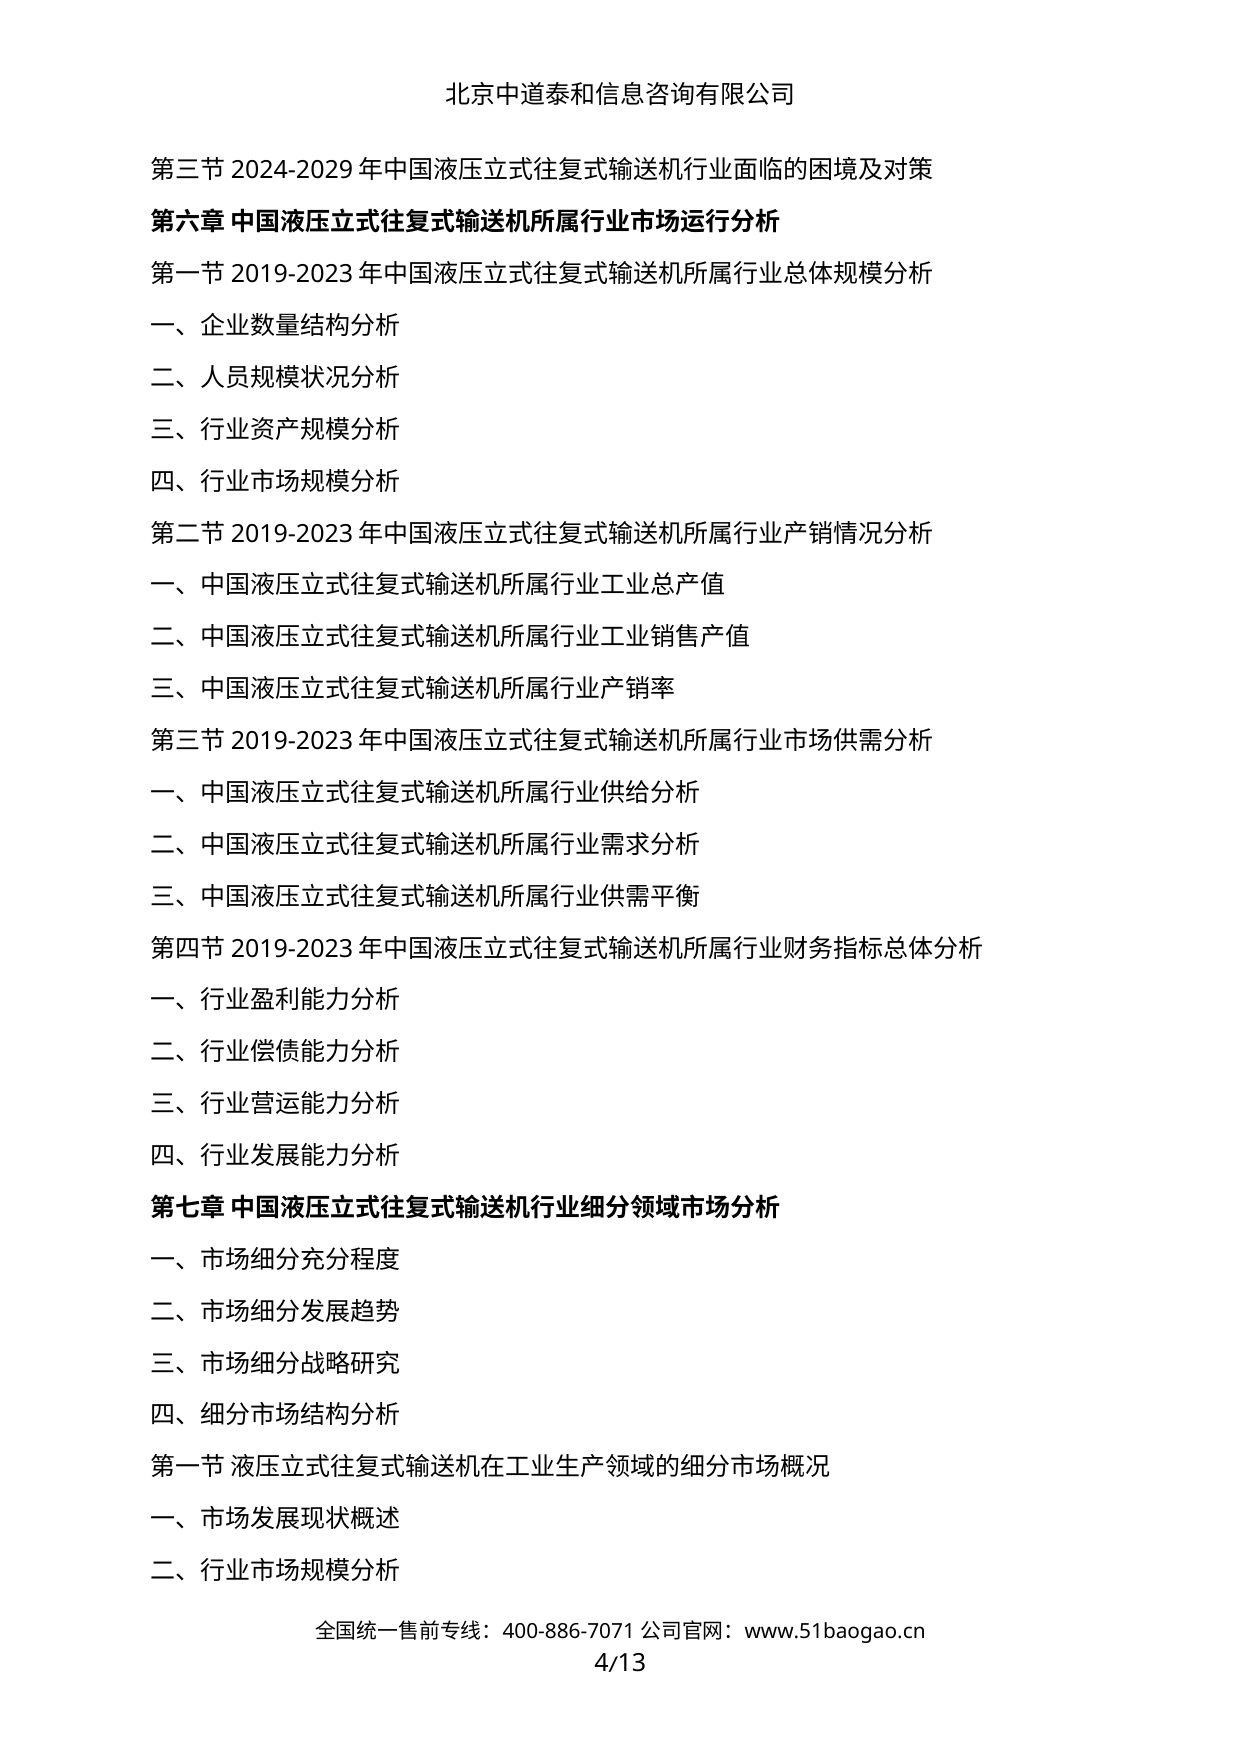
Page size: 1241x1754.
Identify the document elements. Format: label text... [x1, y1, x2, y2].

text 一、市场发展现状概述 [150, 1499, 1090, 1535]
text 一、中国液压立式往复式输送机所属行业工业总产值 [150, 565, 1090, 601]
text 二、市场细分发展趋势 [150, 1291, 1090, 1327]
text 二、行业市场规模分析 [150, 1551, 1090, 1587]
text 三、中国液压立式往复式输送机所属行业产销率 [150, 669, 1090, 705]
text 三、中国液压立式往复式输送机所属行业供需平衡 [150, 876, 1090, 912]
text 第三节 2019-2023年中国液压立式往复式输送机所属行业市场供需分析 [150, 721, 1090, 757]
text 一、市场细分充分程度 [150, 1239, 1090, 1276]
text 第三节 2024-2029年中国液压立式往复式输送机行业面临的困境及对策 [150, 150, 1090, 186]
text 一、企业数量结构分析 [150, 306, 1090, 342]
text 三、市场细分战略研究 [150, 1343, 1090, 1379]
text 第六章 中国液压立式往复式输送机所属行业市场运行分析 [150, 202, 1090, 238]
text 第二节 2019-2023年中国液压立式往复式输送机所属行业产销情况分析 [150, 513, 1090, 549]
text 一、行业盈利能力分析 [150, 980, 1090, 1016]
text 二、中国液压立式往复式输送机所属行业工业销售产值 [150, 617, 1090, 653]
text 四、行业发展能力分析 [150, 1136, 1090, 1172]
text 第七章 中国液压立式往复式输送机行业细分领域市场分析 [150, 1187, 1090, 1224]
text 二、行业偿债能力分析 [150, 1032, 1090, 1068]
text 二、人员规模状况分析 [150, 357, 1090, 394]
text 二、中国液压立式往复式输送机所属行业需求分析 [150, 824, 1090, 861]
text 三、行业资产规模分析 [150, 409, 1090, 446]
text 四、行业市场规模分析 [150, 461, 1090, 497]
text 第四节 2019-2023年中国液压立式往复式输送机所属行业财务指标总体分析 [150, 928, 1090, 964]
text 第一节 2019-2023年中国液压立式往复式输送机所属行业总体规模分析 [150, 254, 1090, 290]
text 第一节 液压立式往复式输送机在工业生产领域的细分市场概况 [150, 1447, 1090, 1483]
text 一、中国液压立式往复式输送机所属行业供给分析 [150, 772, 1090, 809]
text 三、行业营运能力分析 [150, 1084, 1090, 1120]
text 四、细分市场结构分析 [150, 1395, 1090, 1431]
